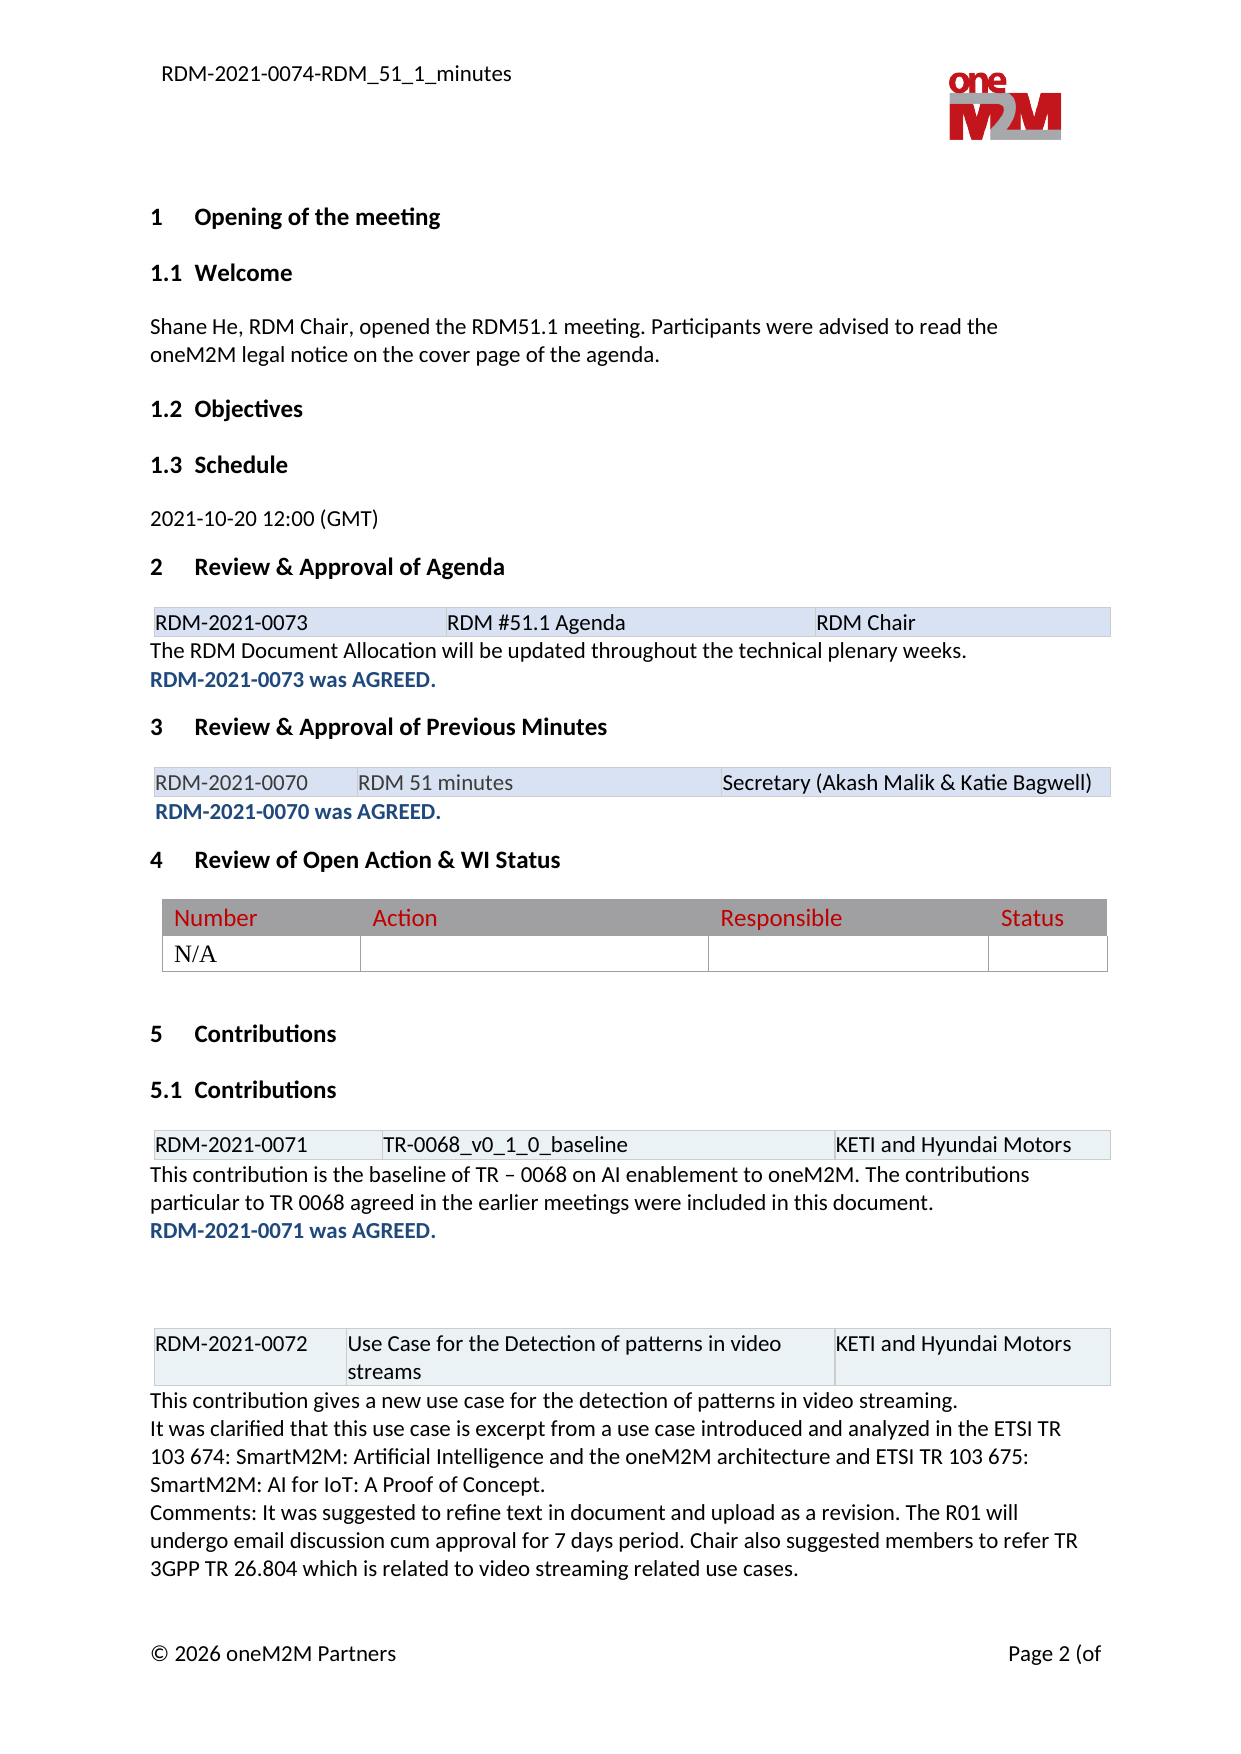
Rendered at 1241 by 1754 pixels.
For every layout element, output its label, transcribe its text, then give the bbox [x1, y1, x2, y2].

text Shane He, RDM Chair, opened the RDM51.1 meeting. Participants were advised to read the oneM2M legal notice on the cover page of the agenda. [150, 312, 1090, 368]
table_cell N/A [163, 936, 360, 971]
text The RDM Document Allocation will be updated throughout the technical plenary weeks. [150, 637, 1090, 665]
list Objectives [150, 393, 1090, 424]
text 2021-10-20 12:00 (GMT) [150, 504, 1090, 532]
text It was clarified that this use case is excerpt from a use case introduced and analyzed in the ETSI TR 103 674: SmartM2M: Artificial Intelligence and the oneM2M architecture and ETSI TR 103 675: SmartM2M: AI for IoT: A Proof of Concept. [150, 1414, 1090, 1498]
table_header RDM #51.1 Agenda [447, 608, 815, 636]
table_header Number [162, 899, 361, 936]
text RDM-2021-0071 was AGREED. [150, 1216, 1090, 1244]
list Review & Approval of Previous Minutes [150, 711, 1090, 742]
table_header Status [989, 899, 1107, 936]
list Welcome [150, 257, 1090, 287]
text RDM-2021-0070 was AGREED. [150, 797, 1090, 825]
table_header TR-0068_v0_1_0_baseline [383, 1131, 834, 1159]
table_header Secretary (Akash Malik & Katie Bagwell) [722, 768, 1110, 796]
list Review of Open Action & WI Status [150, 844, 1090, 874]
list Contributions [150, 1074, 1090, 1104]
table_header RDM-2021-0072 [155, 1329, 346, 1385]
list Schedule [150, 449, 1090, 479]
picture [935, 59, 1075, 155]
list Review & Approval of Agenda [150, 551, 1090, 582]
table_header Responsible [708, 899, 989, 936]
table_cell [989, 936, 1107, 971]
table_header RDM Chair [816, 608, 1110, 636]
table_header KETI and Hyundai Motors [836, 1329, 1110, 1385]
table_header RDM-2021-0070 [155, 768, 357, 796]
table_cell [709, 936, 988, 971]
table_header RDM 51 minutes [358, 768, 721, 796]
table_header RDM-2021-0071 [155, 1131, 382, 1159]
text RDM-2021-0073 was AGREED. [150, 665, 1090, 693]
table_header Action [361, 899, 708, 936]
table_header KETI and Hyundai Motors [836, 1131, 1110, 1159]
table_header Use Case for the Detection of patterns in video streams [347, 1329, 834, 1385]
table_header RDM-2021-0073 [155, 608, 446, 636]
table_cell [361, 936, 708, 971]
list Opening of the meeting [150, 201, 1090, 232]
text This contribution gives a new use case for the detection of patterns in video streaming. [150, 1386, 1090, 1414]
text This contribution is the baseline of TR – 0068 on AI enablement to oneM2M. The contributions particular to TR 0068 agreed in the earlier meetings were included in this document. [150, 1160, 1090, 1216]
list Contributions [150, 1018, 1090, 1049]
text Comments: It was suggested to refine text in document and upload as a revision. The R01 will undergo email discussion cum approval for 7 days period. Chair also suggested members to refer TR 3GPP TR 26.804 which is related to video streaming related use cases. [150, 1498, 1090, 1582]
